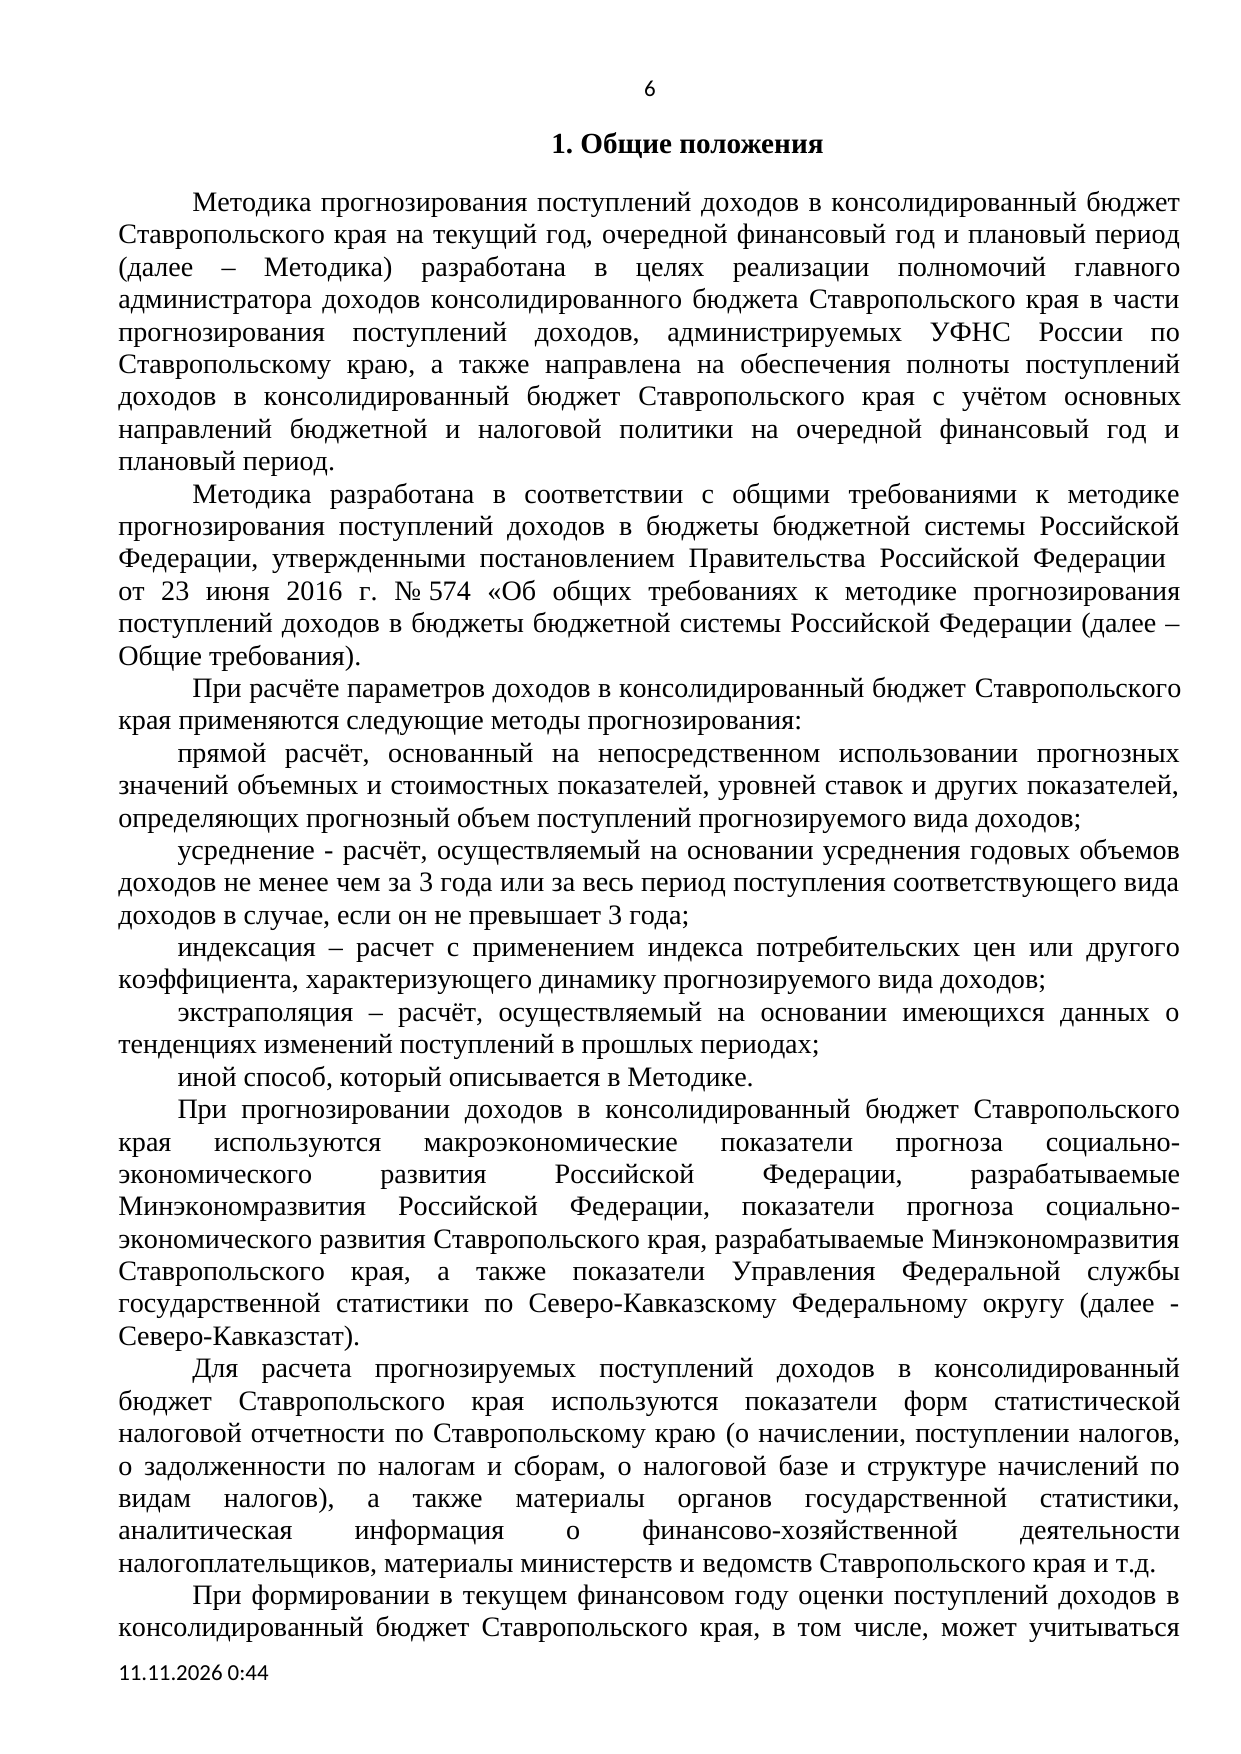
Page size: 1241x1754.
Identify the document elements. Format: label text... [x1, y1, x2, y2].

text экстраполяция – расчёт, осуществляемый на основании имеющихся данных о тенденциях изменений поступлений в прошлых периодах; [118, 995, 1181, 1060]
text При расчёте параметров доходов в консолидированный бюджет Ставропольского края применяются следующие методы прогнозирования: [118, 671, 1181, 736]
text Методика прогнозирования поступлений доходов в консолидированный бюджет Ставропольского края на текущий год, очередной финансовый год и плановый период (далее – Методика) разработана в целях реализации полномочий главного администратора доходов консолидированного бюджета Ставропольского края в части прогнозирования поступлений доходов, администрируемых УФНС России по Ставропольскому краю, а также направлена на обеспечения полноты поступлений доходов в консолидированный бюджет Ставропольского края с учётом основных направлений бюджетной и налоговой политики на очередной финансовый год и плановый период. [118, 185, 1181, 477]
text индексация – расчет с применением индекса потребительских цен или другого коэффициента, характеризующего динамику прогнозируемого вида доходов; [118, 930, 1181, 995]
text Методика разработана в соответствии с общими требованиями к методике прогнозирования поступлений доходов в бюджеты бюджетной системы Российской Федерации, утвержденными постановлением Правительства Российской Федерации от 23 июня 2016 г. № 574 «Об общих требованиях к методике прогнозирования поступлений доходов в бюджеты бюджетной системы Российской Федерации (далее – Общие требования). [118, 477, 1181, 671]
text При прогнозировании доходов в консолидированный бюджет Ставропольского края используются макроэкономические показатели прогноза социально-экономического развития Российской Федерации, разрабатываемые Минэкономразвития Российской Федерации, показатели прогноза социально-экономического развития Ставропольского края, разрабатываемые Минэкономразвития Ставропольского края, а также показатели Управления Федеральной службы государственной статистики по Северо-Кавказскому Федеральному округу (далее - Северо-Кавказстат). [118, 1092, 1181, 1351]
subtitle 1. Общие положения [193, 127, 1181, 160]
text усреднение - расчёт, осуществляемый на основании усреднения годовых объемов доходов не менее чем за 3 года или за весь период поступления соответствующего вида доходов в случае, если он не превышает 3 года; [118, 833, 1181, 930]
text иной способ, который описывается в Методике. [118, 1060, 1181, 1092]
text Для расчета прогнозируемых поступлений доходов в консолидированный бюджет Ставропольского края используются показатели форм статистической налоговой отчетности по Ставропольскому краю (о начислении, поступлении налогов, о задолженности по налогам и сборам, о налоговой базе и структуре начислений по видам налогов), а также материалы органов государственной статистики, аналитическая информация о финансово-хозяйственной деятельности налогоплательщиков, материалы министерств и ведомств Ставропольского края и т.д. [118, 1351, 1181, 1578]
text прямой расчёт, основанный на непосредственном использовании прогнозных значений объемных и стоимостных показателей, уровней ставок и других показателей, определяющих прогнозный объем поступлений прогнозируемого вида доходов; [118, 736, 1181, 833]
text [118, 1578, 1181, 1643]
